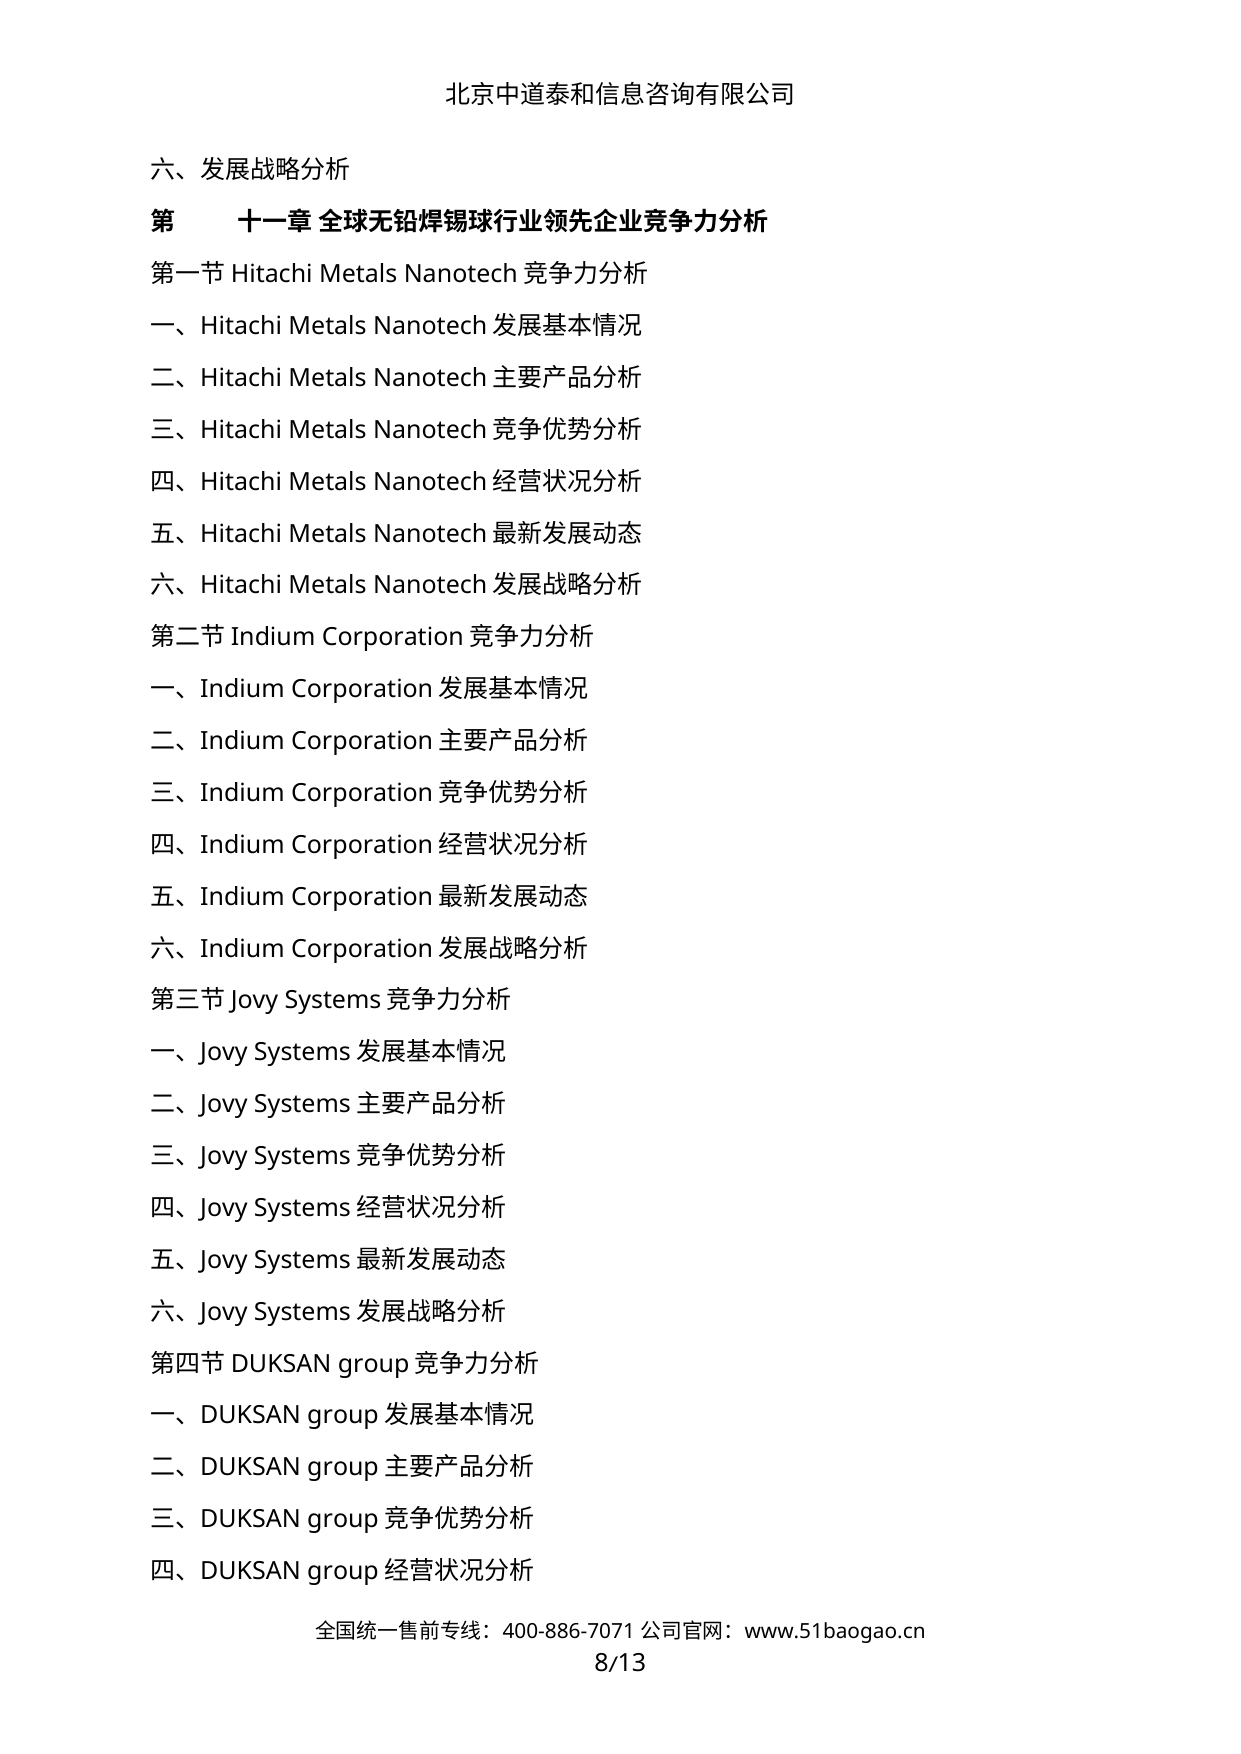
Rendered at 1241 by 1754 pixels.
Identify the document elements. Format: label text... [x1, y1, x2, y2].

text 四、Jovy Systems经营状况分析 [150, 1187, 1090, 1224]
text 四、Hitachi Metals Nanotech经营状况分析 [150, 461, 1090, 497]
text 第 十一章 全球无铅焊锡球行业领先企业竞争力分析 [150, 202, 1090, 238]
text 一、Jovy Systems发展基本情况 [150, 1032, 1090, 1068]
text 二、Indium Corporation主要产品分析 [150, 721, 1090, 757]
text 三、Jovy Systems竞争优势分析 [150, 1136, 1090, 1172]
text 五、Hitachi Metals Nanotech最新发展动态 [150, 513, 1090, 549]
text 五、Jovy Systems最新发展动态 [150, 1239, 1090, 1276]
text 三、Indium Corporation竞争优势分析 [150, 772, 1090, 809]
text 三、DUKSAN group竞争优势分析 [150, 1499, 1090, 1535]
text 第三节 Jovy Systems竞争力分析 [150, 980, 1090, 1016]
text 二、Jovy Systems主要产品分析 [150, 1084, 1090, 1120]
text 四、DUKSAN group经营状况分析 [150, 1551, 1090, 1587]
text 六、发展战略分析 [150, 150, 1090, 186]
text 一、Hitachi Metals Nanotech发展基本情况 [150, 306, 1090, 342]
text 二、DUKSAN group主要产品分析 [150, 1447, 1090, 1483]
text 六、Hitachi Metals Nanotech发展战略分析 [150, 565, 1090, 601]
text 三、Hitachi Metals Nanotech竞争优势分析 [150, 409, 1090, 446]
text 一、DUKSAN group发展基本情况 [150, 1395, 1090, 1431]
text 六、Jovy Systems发展战略分析 [150, 1291, 1090, 1327]
text 第一节 Hitachi Metals Nanotech竞争力分析 [150, 254, 1090, 290]
text 六、Indium Corporation发展战略分析 [150, 928, 1090, 964]
text 第四节 DUKSAN group竞争力分析 [150, 1343, 1090, 1379]
text 二、Hitachi Metals Nanotech主要产品分析 [150, 357, 1090, 394]
text 第二节 Indium Corporation竞争力分析 [150, 617, 1090, 653]
text 四、Indium Corporation经营状况分析 [150, 824, 1090, 861]
text 一、Indium Corporation发展基本情况 [150, 669, 1090, 705]
text 五、Indium Corporation最新发展动态 [150, 876, 1090, 912]
